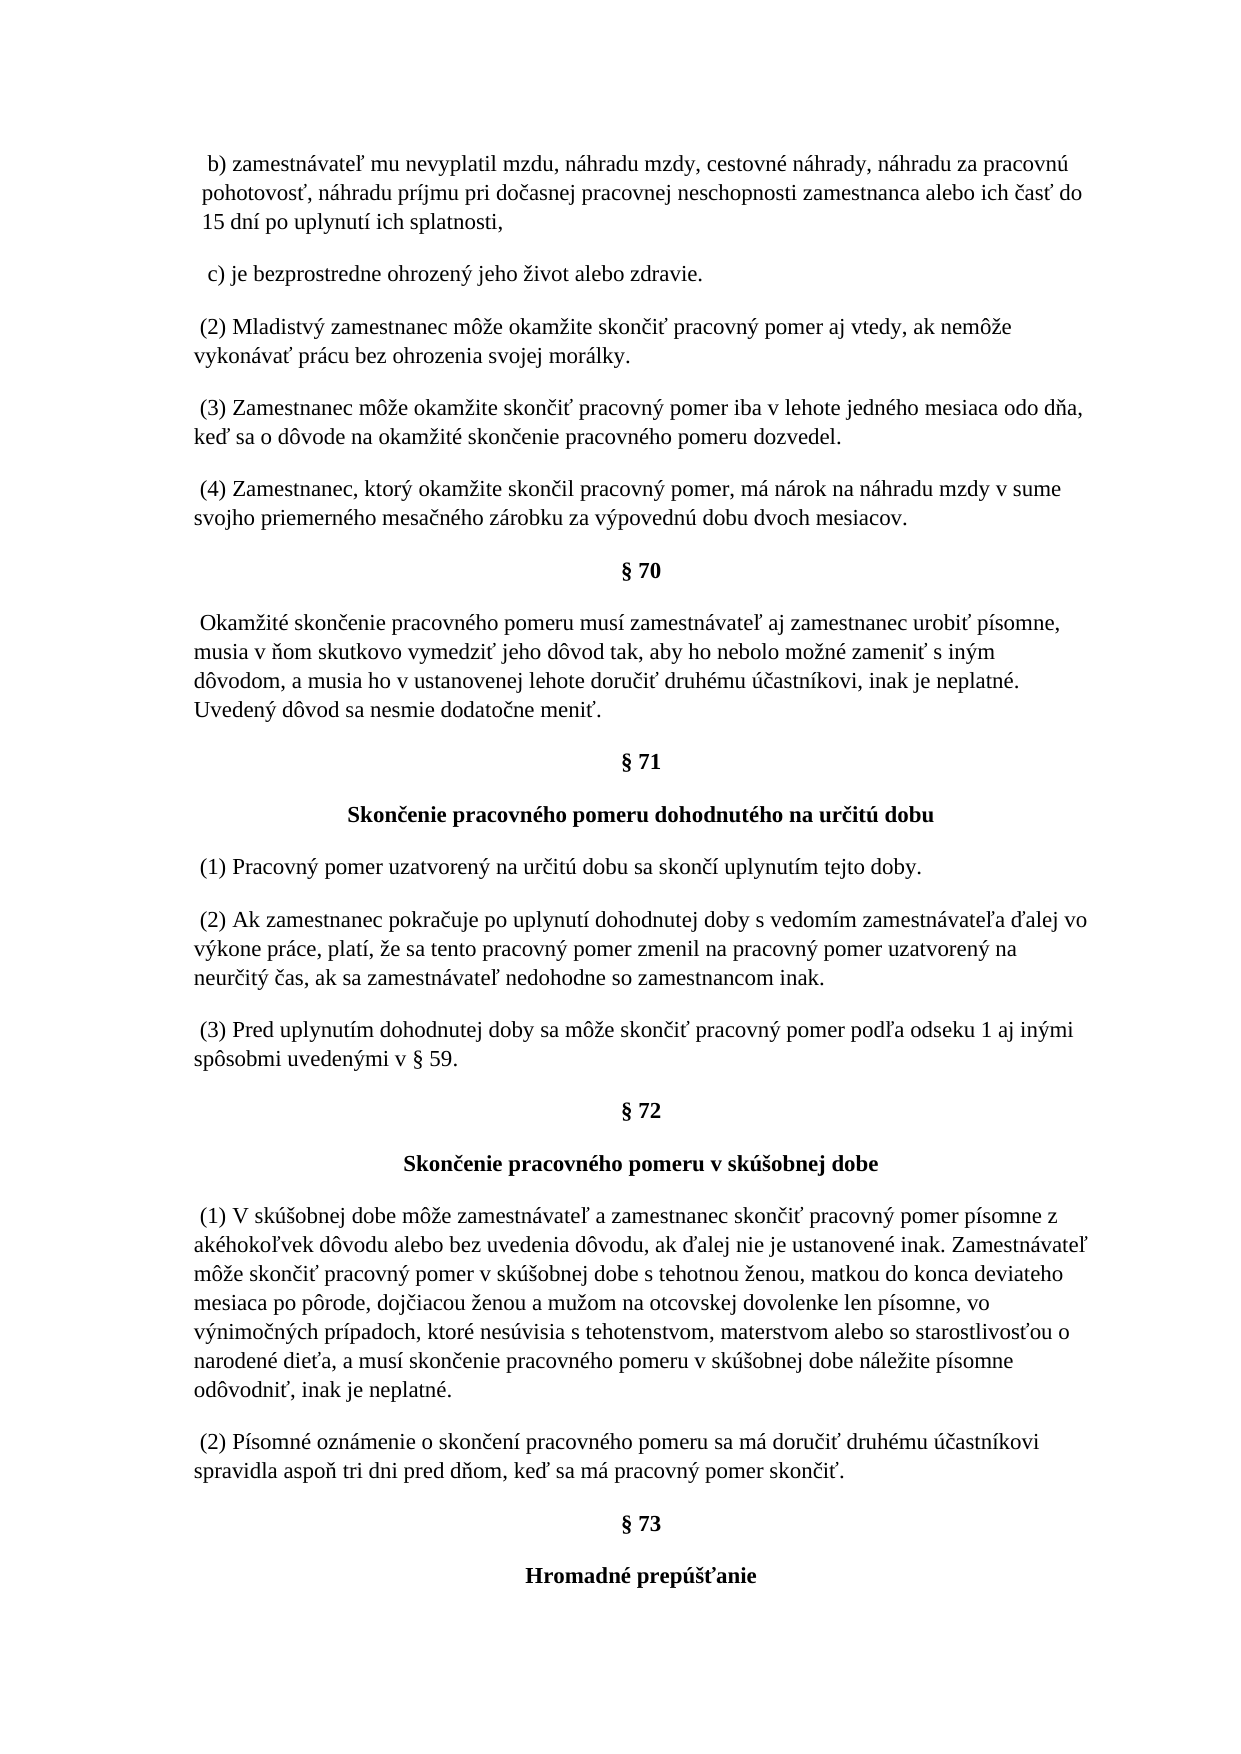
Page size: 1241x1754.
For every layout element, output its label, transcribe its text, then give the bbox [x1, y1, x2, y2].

text (2) Ak zamestnanec pokračuje po uplynutí dohodnutej doby s vedomím zamestnávateľa ďalej vo výkone práce, platí, že sa tento pracovný pomer zmenil na pracovný pomer uzatvorený na neurčitý čas, ak sa zamestnávateľ nedohodne so zamestnancom inak. [194, 906, 1090, 990]
text Hromadné prepúšťanie [186, 1562, 1090, 1588]
text (2) Mladistvý zamestnanec môže okamžite skončiť pracovný pomer aj vtedy, ak nemôže vykonávať prácu bez ohrozenia svojej morálky. [194, 313, 1090, 368]
text (3) Pred uplynutím dohodnutej doby sa môže skončiť pracovný pomer podľa odseku 1 aj inými spôsobmi uvedenými v § 59. [194, 1016, 1090, 1071]
text § 73 [186, 1509, 1090, 1536]
text Skončenie pracovného pomeru v skúšobnej dobe [186, 1150, 1090, 1176]
text (1) V skúšobnej dobe môže zamestnávateľ a zamestnanec skončiť pracovný pomer písomne z akéhokoľvek dôvodu alebo bez uvedenia dôvodu, ak ďalej nie je ustanovené inak. Zamestnávateľ môže skončiť pracovný pomer v skúšobnej dobe s tehotnou ženou, matkou do konca deviateho mesiaca po pôrode, dojčiacou ženou a mužom na otcovskej dovolenke len písomne, vo výnimočných prípadoch, ktoré nesúvisia s tehotenstvom, materstvom alebo so starostlivosťou o narodené dieťa, a musí skončenie pracovného pomeru v skúšobnej dobe náležite písomne odôvodniť, inak je neplatné. [194, 1202, 1090, 1402]
text § 70 [186, 557, 1090, 583]
text Okamžité skončenie pracovného pomeru musí zamestnávateľ aj zamestnanec urobiť písomne, musia v ňom skutkovo vymedziť jeho dôvod tak, aby ho nebolo možné zameniť s iným dôvodom, a musia ho v ustanovenej lehote doručiť druhému účastníkovi, inak je neplatné. Uvedený dôvod sa nesmie dodatočne meniť. [194, 609, 1090, 722]
text (2) Písomné oznámenie o skončení pracovného pomeru sa má doručiť druhému účastníkovi spravidla aspoň tri dni pred dňom, keď sa má pracovný pomer skončiť. [194, 1428, 1090, 1483]
text Skončenie pracovného pomeru dohodnutého na určitú dobu [186, 801, 1090, 827]
text (4) Zamestnanec, ktorý okamžite skončil pracovný pomer, má nárok na náhradu mzdy v sume svojho priemerného mesačného zárobku za výpovednú dobu dvoch mesiacov. [194, 475, 1090, 531]
text (1) Pracovný pomer uzatvorený na určitú dobu sa skončí uplynutím tejto doby. [194, 853, 1090, 879]
text (3) Zamestnanec môže okamžite skončiť pracovný pomer iba v lehote jedného mesiaca odo dňa, keď sa o dôvode na okamžité skončenie pracovného pomeru dozvedel. [194, 394, 1090, 449]
text § 72 [186, 1097, 1090, 1124]
text § 71 [186, 748, 1090, 775]
text c) je bezprostredne ohrozený jeho život alebo zdravie. [202, 260, 1090, 287]
text b) zamestnávateľ mu nevyplatil mzdu, náhradu mzdy, cestovné náhrady, náhradu za pracovnú pohotovosť, náhradu príjmu pri dočasnej pracovnej neschopnosti zamestnanca alebo ich časť do 15 dní po uplynutí ich splatnosti, [202, 150, 1090, 234]
